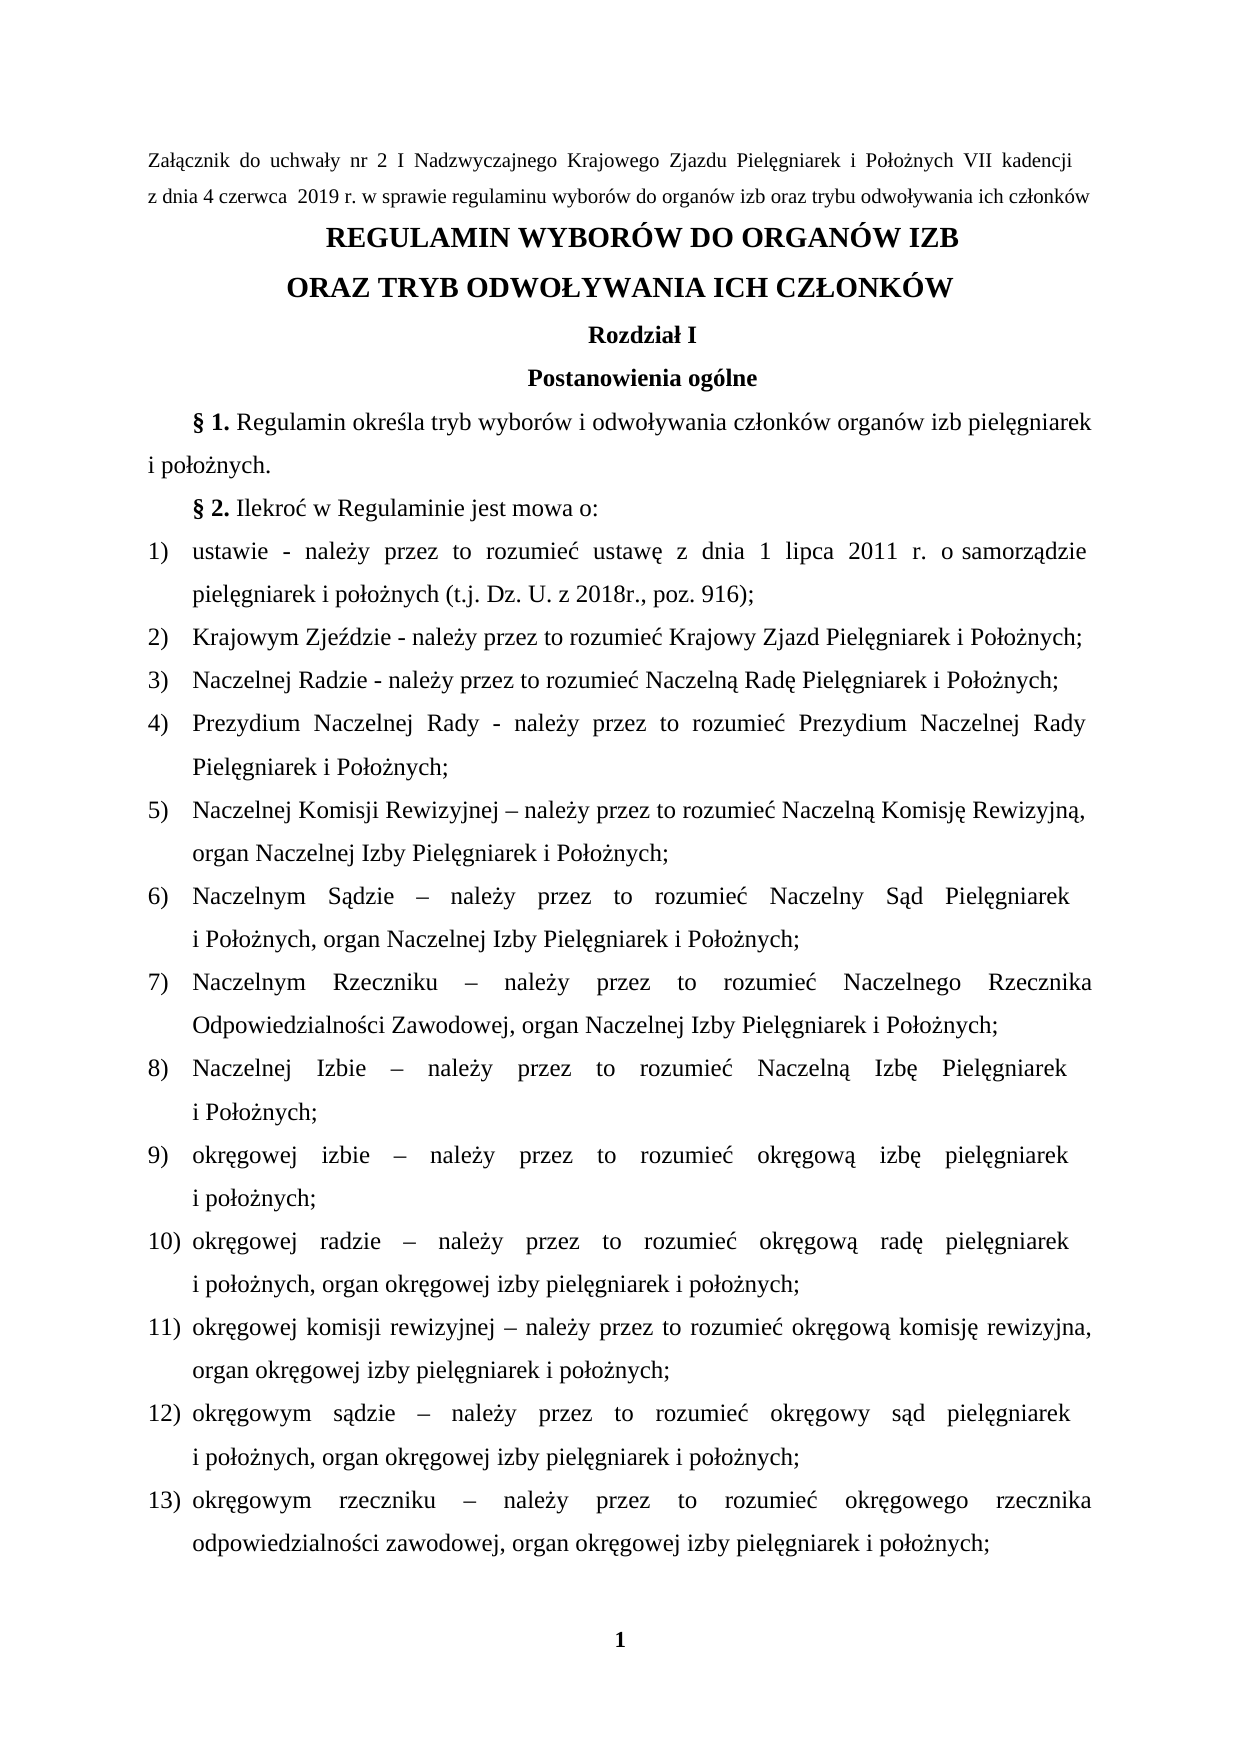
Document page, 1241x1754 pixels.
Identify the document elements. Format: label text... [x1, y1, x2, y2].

list okręgowej radzie – należy przez to rozumieć okręgową radę pielęgniarek i położnych, organ okręgowej izby pielęgniarek i położnych; [148, 1226, 1093, 1298]
text Załącznik do uchwały nr 2 I Nadzwyczajnego Krajowego Zjazdu Pielęgniarek i Położnych VII kadencji z dnia 4 czerwca 2019 r. w sprawie regulaminu wyborów do organów izb oraz trybu odwoływania ich członków [148, 148, 1093, 208]
list okręgowym sądzie – należy przez to rozumieć okręgowy sąd pielęgniarek i położnych, organ okręgowej izby pielęgniarek i położnych; [148, 1398, 1093, 1470]
list okręgowym rzeczniku – należy przez to rozumieć okręgowego rzecznika odpowiedzialności zawodowej, organ okręgowej izby pielęgniarek i położnych; [148, 1485, 1093, 1557]
list okręgowej izbie – należy przez to rozumieć okręgową izbę pielęgniarek i położnych; [148, 1140, 1093, 1212]
text Rozdział I [148, 320, 1093, 349]
list Naczelnej Radzie - należy przez to rozumieć Naczelną Radę Pielęgniarek i Położnych; [148, 665, 1087, 694]
list ustawie - należy przez to rozumieć ustawę z dnia 1 lipca 2011 r. o samorządzie pielęgniarek i położnych (t.j. Dz. U. z 2018r., poz. 916); [148, 536, 1087, 608]
list Naczelnym Sądzie – należy przez to rozumieć Naczelny Sąd Pielęgniarek i Położnych, organ Naczelnej Izby Pielęgniarek i Położnych; [148, 881, 1093, 953]
list Prezydium Naczelnej Rady - należy przez to rozumieć Prezydium Naczelnej Rady Pielęgniarek i Położnych; [148, 708, 1087, 780]
text REGULAMIN WYBORÓW DO ORGANÓW IZB ORAZ TRYB ODWOŁYWANIA ICH CZŁONKÓW [148, 220, 1093, 303]
list Naczelnej Komisji Rewizyjnej – należy przez to rozumieć Naczelną Komisję Rewizyjną, organ Naczelnej Izby Pielęgniarek i Położnych; [148, 795, 1087, 867]
list okręgowej komisji rewizyjnej – należy przez to rozumieć okręgową komisję rewizyjna, organ okręgowej izby pielęgniarek i położnych; [148, 1312, 1093, 1384]
text § 1. Regulamin określa tryb wyborów i odwoływania członków organów izb pielęgniarek i położnych. [148, 407, 1093, 478]
text Postanowienia ogólne [148, 363, 1093, 392]
list Krajowym Zjeździe - należy przez to rozumieć Krajowy Zjazd Pielęgniarek i Położnych; [148, 622, 1087, 651]
list Naczelnej Izbie – należy przez to rozumieć Naczelną Izbę Pielęgniarek i Położnych; [148, 1053, 1093, 1125]
text § 2. Ilekroć w Regulaminie jest mowa o: [148, 493, 1093, 522]
list Naczelnym Rzeczniku – należy przez to rozumieć Naczelnego Rzecznika Odpowiedzialności Zawodowej, organ Naczelnej Izby Pielęgniarek i Położnych; [148, 967, 1093, 1039]
